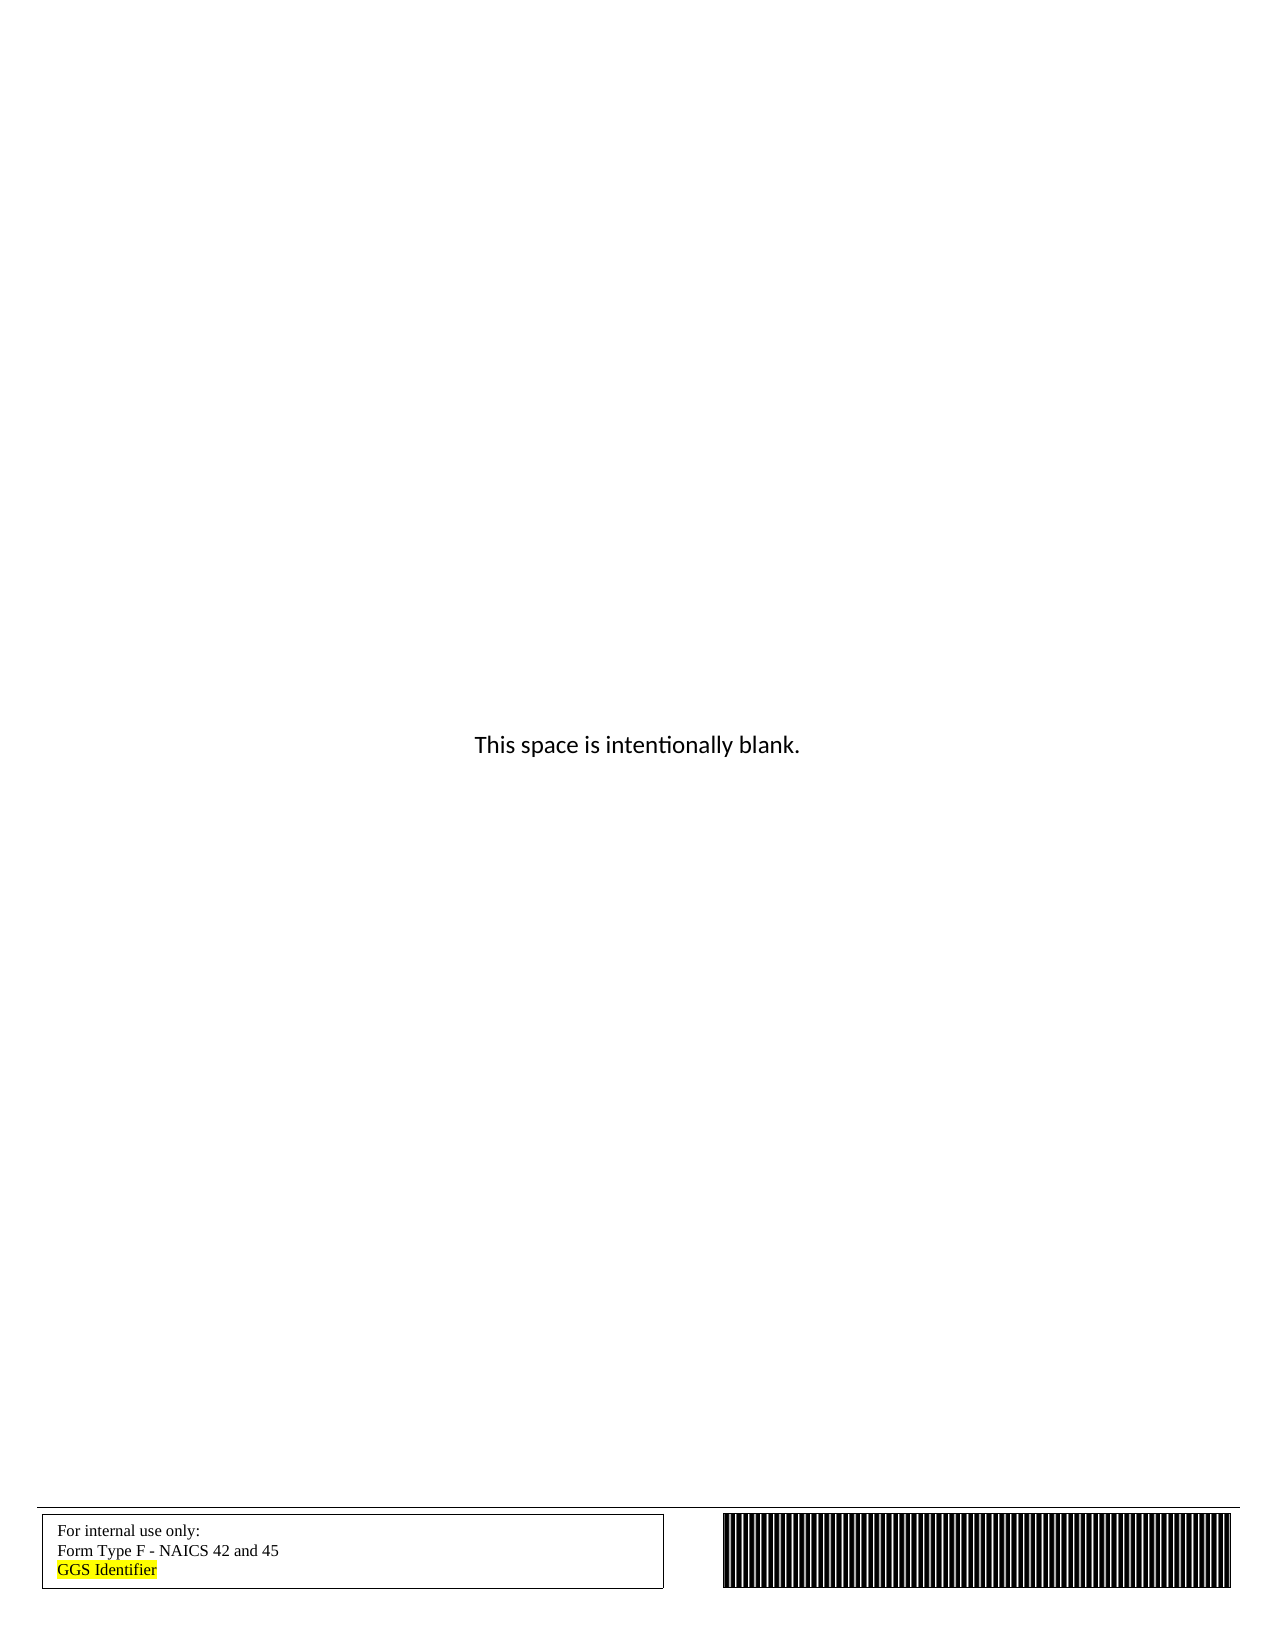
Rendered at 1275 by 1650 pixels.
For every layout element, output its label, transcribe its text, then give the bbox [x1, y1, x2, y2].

picture [724, 1514, 1230, 1587]
text This space is intentionally blank. [60, 729, 1215, 759]
